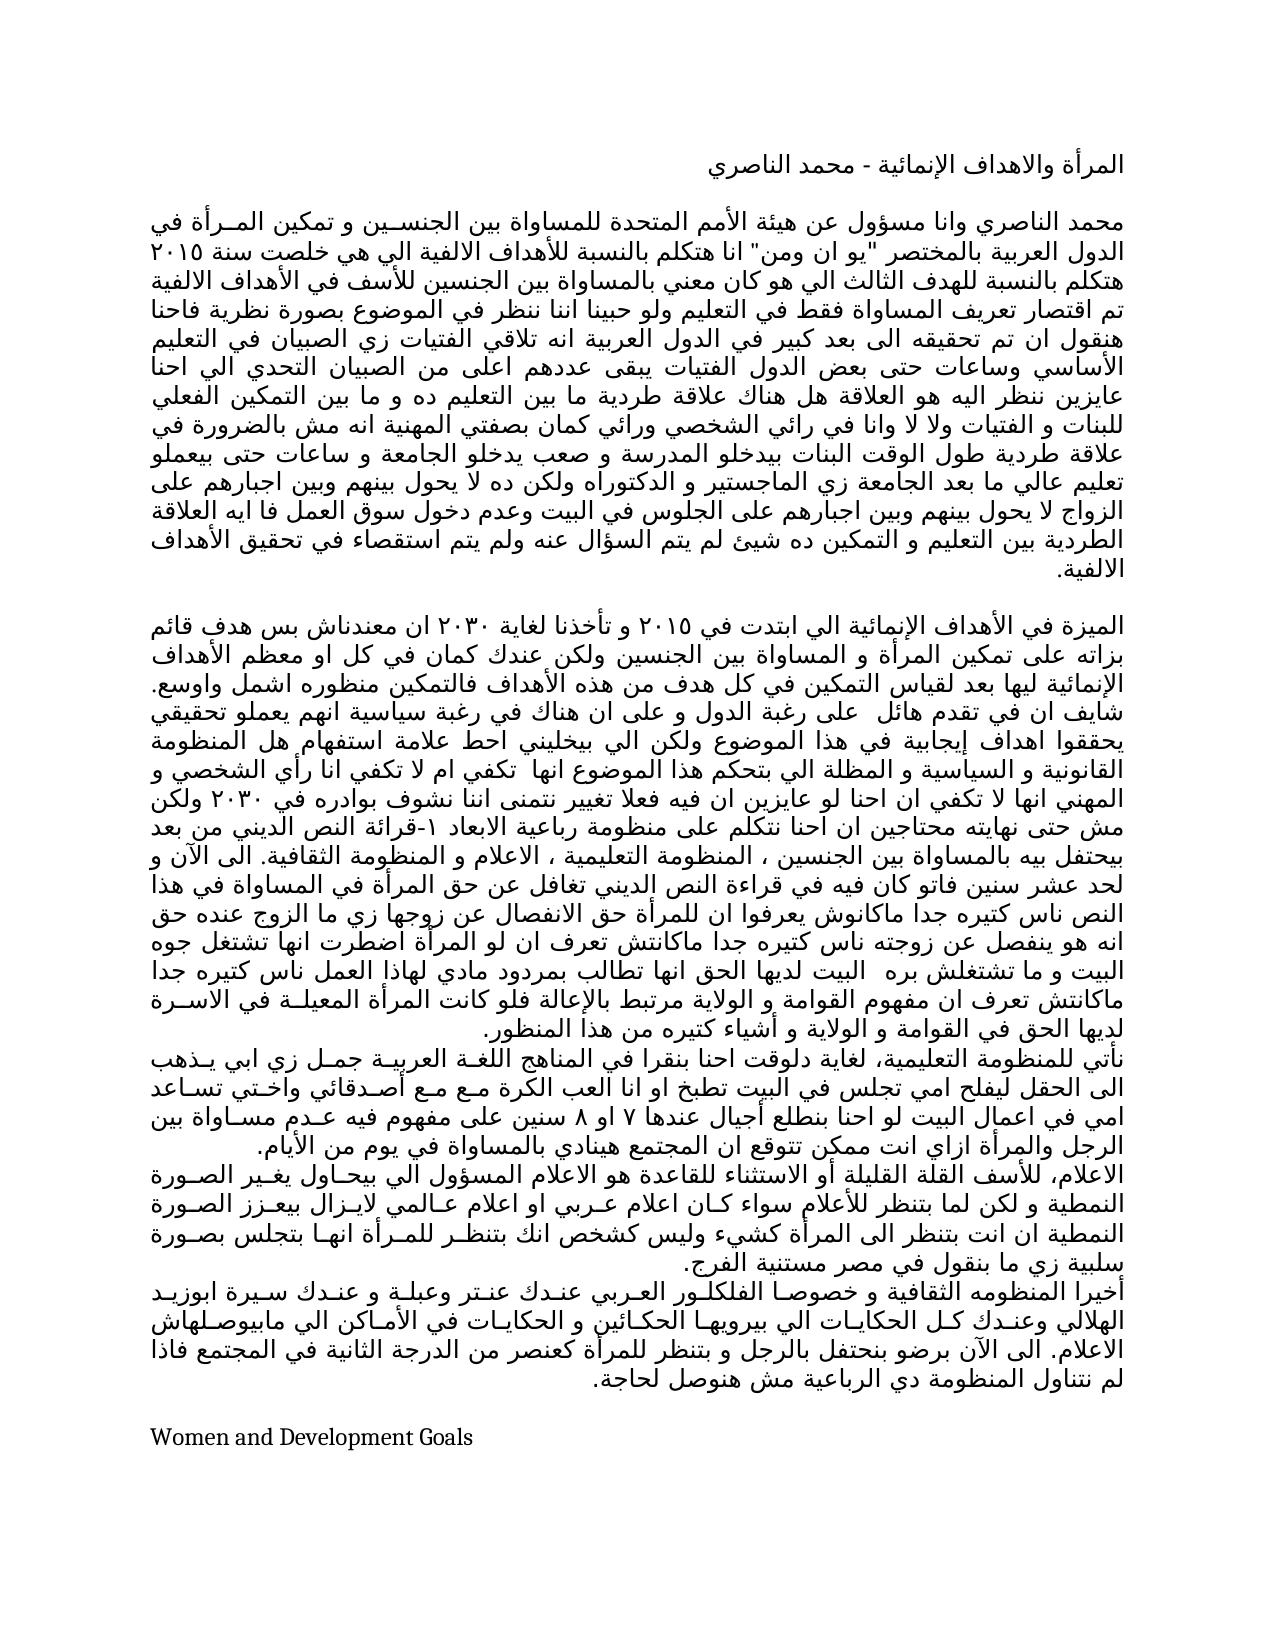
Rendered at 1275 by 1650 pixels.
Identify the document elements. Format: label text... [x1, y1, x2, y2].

text نأتي للمنظومة التعليمية، لغاية دلوقت احنا بنقرا في المناهج اللغة العربية جمل زي ابي يذهب الى الحقل ليفلح امي تجلس في البيت تطبخ او انا العب الكرة مع مع أصدقائي واختي تساعد امي في اعمال البيت لو احنا بنطلع أجيال عندها ٧ او ٨ سنين على مفهوم فيه عدم مساواة بين الرجل والمرأة ازاي انت ممكن تتوقع ان المجتمع هينادي بالمساواة في يوم من الأيام. [150, 1044, 1125, 1161]
text محمد الناصري وانا مسؤول عن هيئة الأمم المتحدة للمساواة بين الجنسين و تمكين المرأة في الدول العربية بالمختصر "يو ان ومن" انا هتكلم بالنسبة للأهداف الالفية الي هي خلصت سنة ٢٠١٥ هتكلم بالنسبة للهدف الثالث الي هو كان معني بالمساواة بين الجنسين للأسف في الأهداف الالفية تم اقتصار تعريف المساواة فقط في التعليم ولو حبينا اننا ننظر في الموضوع بصورة نظرية فاحنا هنقول ان تم تحقيقه الى بعد كبير في الدول العربية انه تلاقي الفتيات زي الصبيان في التعليم الأساسي وساعات حتى بعض الدول الفتيات يبقى عددهم اعلى من الصبيان التحدي الي احنا عايزين ننظر اليه هو العلاقة هل هناك علاقة طردية ما بين التعليم ده و ما بين التمكين الفعلي للبنات و الفتيات ولا لا وانا في رائي الشخصي ورائي كمان بصفتي المهنية انه مش بالضرورة في علاقة طردية طول الوقت البنات بيدخلو المدرسة و صعب يدخلو الجامعة و ساعات حتى بيعملو تعليم عالي ما بعد الجامعة زي الماجستير و الدكتوراه ولكن ده لا يحول بينهم وبين اجبارهم على الزواج لا يحول بينهم وبين اجبارهم على الجلوس في البيت وعدم دخول سوق العمل فا ايه العلاقة الطردية بين التعليم و التمكين ده شيئ لم يتم السؤال عنه ولم يتم استقصاء في تحقيق الأهداف الالفية. [150, 207, 1125, 582]
text Women and Development Goals [150, 1423, 1125, 1451]
text المرأة والاهداف الإنمائية - محمد الناصري [150, 150, 1125, 179]
text الميزة في الأهداف الإنمائية الي ابتدت في ٢٠١٥ و تأخذنا لغاية ٢٠٣٠ ان معندناش بس هدف قائم بزاته على تمكين المرأة و المساواة بين الجنسين ولكن عندك كمان في كل او معظم الأهداف الإنمائية ليها بعد لقياس التمكين في كل هدف من هذه الأهداف فالتمكين منظوره اشمل واوسع. شايف ان في تقدم هائل على رغبة الدول و على ان هناك في رغبة سياسية انهم يعملو تحقيقي يحققوا اهداف إيجابية في هذا الموضوع ولكن الي بيخليني احط علامة استفهام هل المنظومة القانونية و السياسية و المظلة الي بتحكم هذا الموضوع انها تكفي ام لا تكفي انا رأي الشخصي و المهني انها لا تكفي ان احنا لو عايزين ان فيه فعلا تغيير نتمنى اننا نشوف بوادره في ٢٠٣٠ ولكن مش حتى نهايته محتاجين ان احنا نتكلم على منظومة رباعية الابعاد ١-قرائة النص الديني من بعد بيحتفل بيه بالمساواة بين الجنسين ، المنظومة التعليمية ، الاعلام و المنظومة الثقافية. الى الآن و لحد عشر سنين فاتو كان فيه في قراءة النص الديني تغافل عن حق المرأة في المساواة في هذا النص ناس كتيره جدا ماكانوش يعرفوا ان للمرأة حق الانفصال عن زوجها زي ما الزوج عنده حق انه هو ينفصل عن زوجته ناس كتيره جدا ماكانتش تعرف ان لو المرأة اضطرت انها تشتغل جوه البيت و ما تشتغلش بره البيت لديها الحق انها تطالب بمردود مادي لهاذا العمل ناس كتيره جدا ماكانتش تعرف ان مفهوم القوامة و الولاية مرتبط بالإعالة فلو كانت المرأة المعيلة في الاسرة لديها الحق في القوامة و الولاية و أشياء كتيره من هذا المنظور. [150, 611, 1125, 1044]
text أخيرا المنظومه الثقافية و خصوصا الفلكلور العربي عندك عنتر وعبلة و عندك سيرة ابوزيد الهلالي وعندك كل الحكايات الي بيرويها الحكائين و الحكايات في الأماكن الي مابيوصلهاش الاعلام. الى الآن برضو بنحتفل بالرجل و بتنظر للمرأة كعنصر من الدرجة الثانية في المجتمع فاذا لم نتناول المنظومة دي الرباعية مش هنوصل لحاجة. [150, 1277, 1125, 1394]
text الاعلام، للأسف القلة القليلة أو الاستثناء للقاعدة هو الاعلام المسؤول الي بيحاول يغير الصورة النمطية و لكن لما بتنظر للأعلام سواء كان اعلام عربي او اعلام عالمي لايزال بيعزز الصورة النمطية ان انت بتنظر الى المرأة كشيء وليس كشخص انك بتنظر للمرأة انها بتجلس بصورة سلبية زي ما بنقول في مصر مستنية الفرج. [150, 1161, 1125, 1277]
